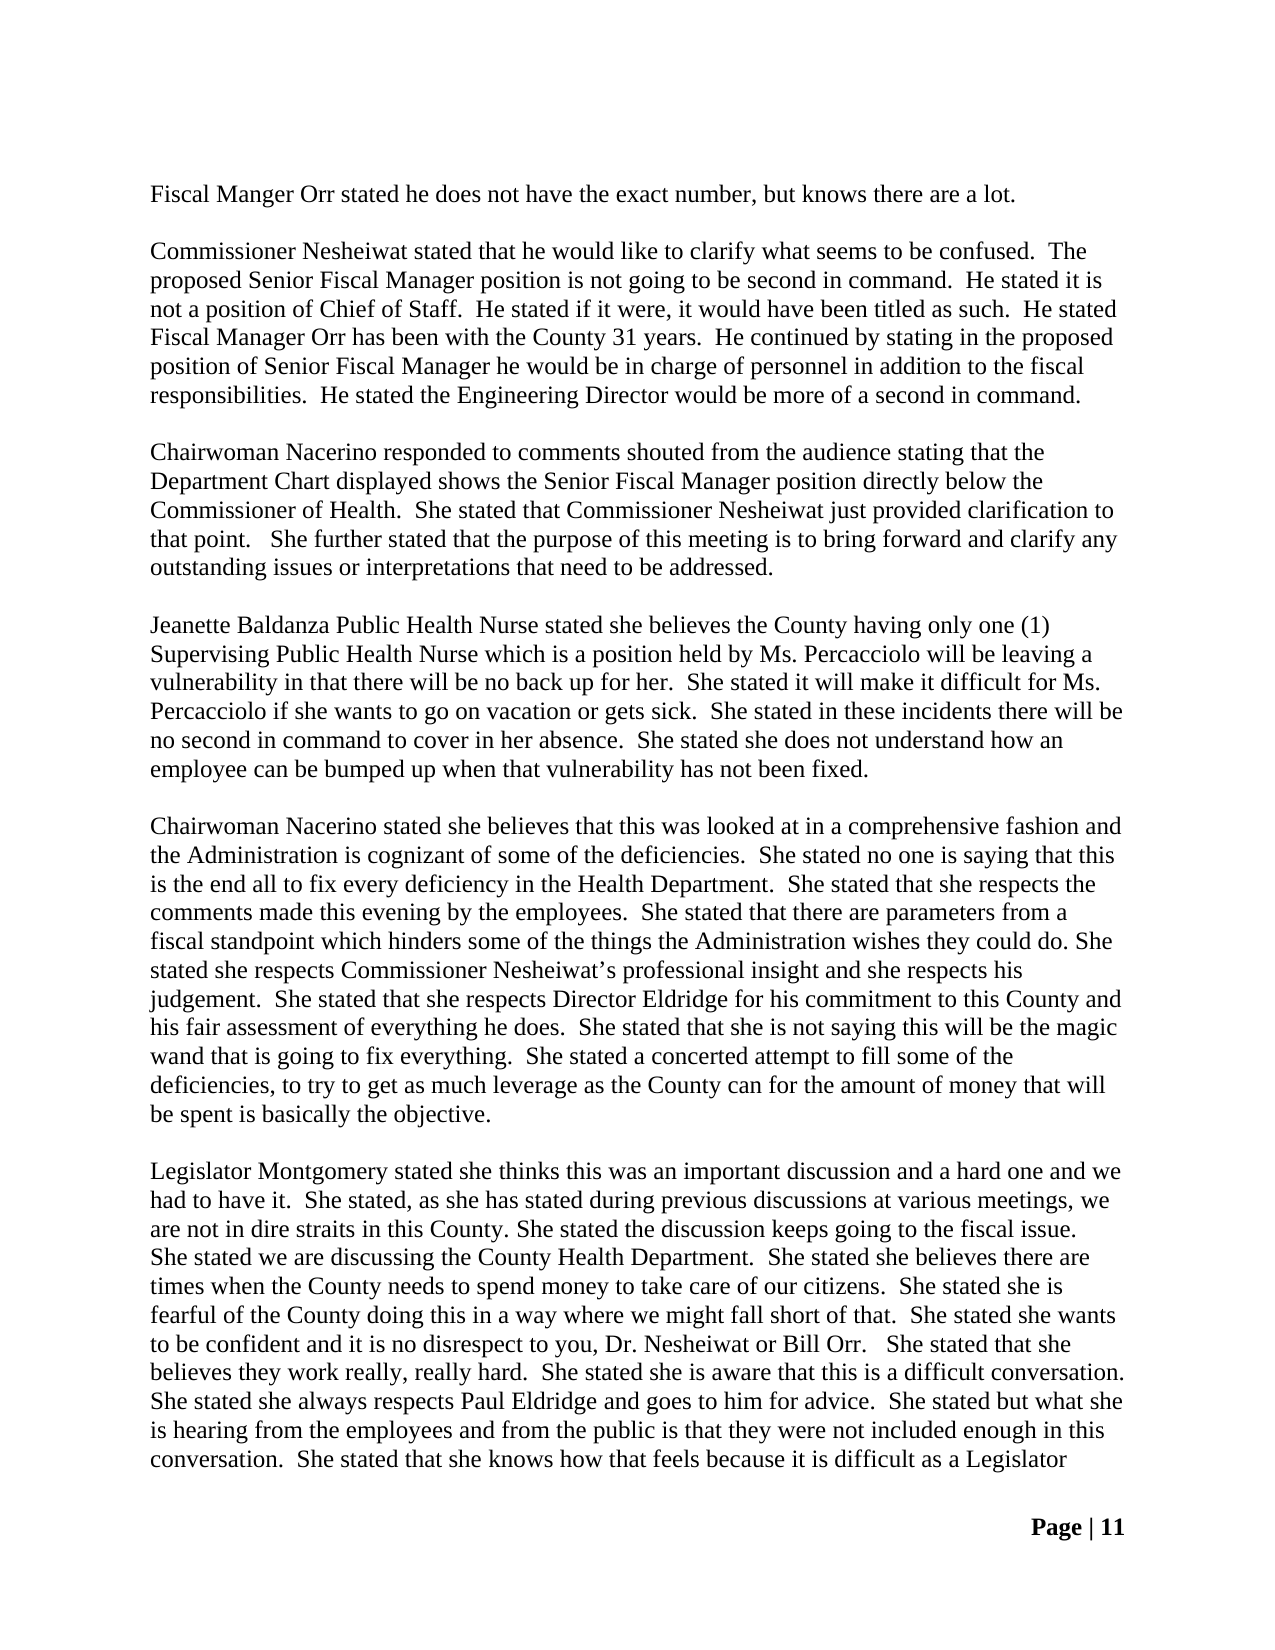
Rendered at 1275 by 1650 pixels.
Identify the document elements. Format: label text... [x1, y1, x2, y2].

text Commissioner Nesheiwat stated that he would like to clarify what seems to be confused. The proposed Senior Fiscal Manager position is not going to be second in command. He stated it is not a position of Chief of Staff. He stated if it were, it would have been titled as such. He stated Fiscal Manager Orr has been with the County 31 years. He continued by stating in the proposed position of Senior Fiscal Manager he would be in charge of personnel in addition to the fiscal responsibilities. He stated the Engineering Director would be more of a second in command. [150, 236, 1125, 409]
text Legislator Montgomery stated she thinks this was an important discussion and a hard one and we had to have it. She stated, as she has stated during previous discussions at various meetings, we are not in dire straits in this County. She stated the discussion keeps going to the fiscal issue. She stated we are discussing the County Health Department. She stated she believes there are times when the County needs to spend money to take care of our citizens. She stated she is fearful of the County doing this in a way where we might fall short of that. She stated she wants to be confident and it is no disrespect to you, Dr. Nesheiwat or Bill Orr. She stated that she believes they work really, really hard. She stated she is aware that this is a difficult conversation. [150, 1156, 1125, 1386]
text Jeanette Baldanza Public Health Nurse stated she believes the County having only one (1) Supervising Public Health Nurse which is a position held by Ms. Percacciolo will be leaving a vulnerability in that there will be no back up for her. She stated it will make it difficult for Ms. Percacciolo if she wants to go on vacation or gets sick. She stated in these incidents there will be no second in command to cover in her absence. She stated she does not understand how an employee can be bumped up when that vulnerability has not been fixed. [150, 610, 1125, 782]
text Fiscal Manger Orr stated he does not have the exact number, but knows there are a lot. [150, 179, 1125, 207]
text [150, 1386, 1125, 1472]
text Chairwoman Nacerino stated she believes that this was looked at in a comprehensive fashion and the Administration is cognizant of some of the deficiencies. She stated no one is saying that this is the end all to fix every deficiency in the Health Department. She stated that she respects the comments made this evening by the employees. She stated that there are parameters from a fiscal standpoint which hinders some of the things the Administration wishes they could do. She stated she respects Commissioner Nesheiwat’s professional insight and she respects his judgement. She stated that she respects Director Eldridge for his commitment to this County and his fair assessment of everything he does. She stated that she is not saying this will be the magic wand that is going to fix everything. She stated a concerted attempt to fill some of the deficiencies, to try to get as much leverage as the County can for the amount of money that will be spent is basically the objective. [150, 811, 1125, 1127]
text Chairwoman Nacerino responded to comments shouted from the audience stating that the Department Chart displayed shows the Senior Fiscal Manager position directly below the Commissioner of Health. She stated that Commissioner Nesheiwat just provided clarification to that point. She further stated that the purpose of this meeting is to bring forward and clarify any outstanding issues or interpretations that need to be addressed. [150, 437, 1125, 581]
